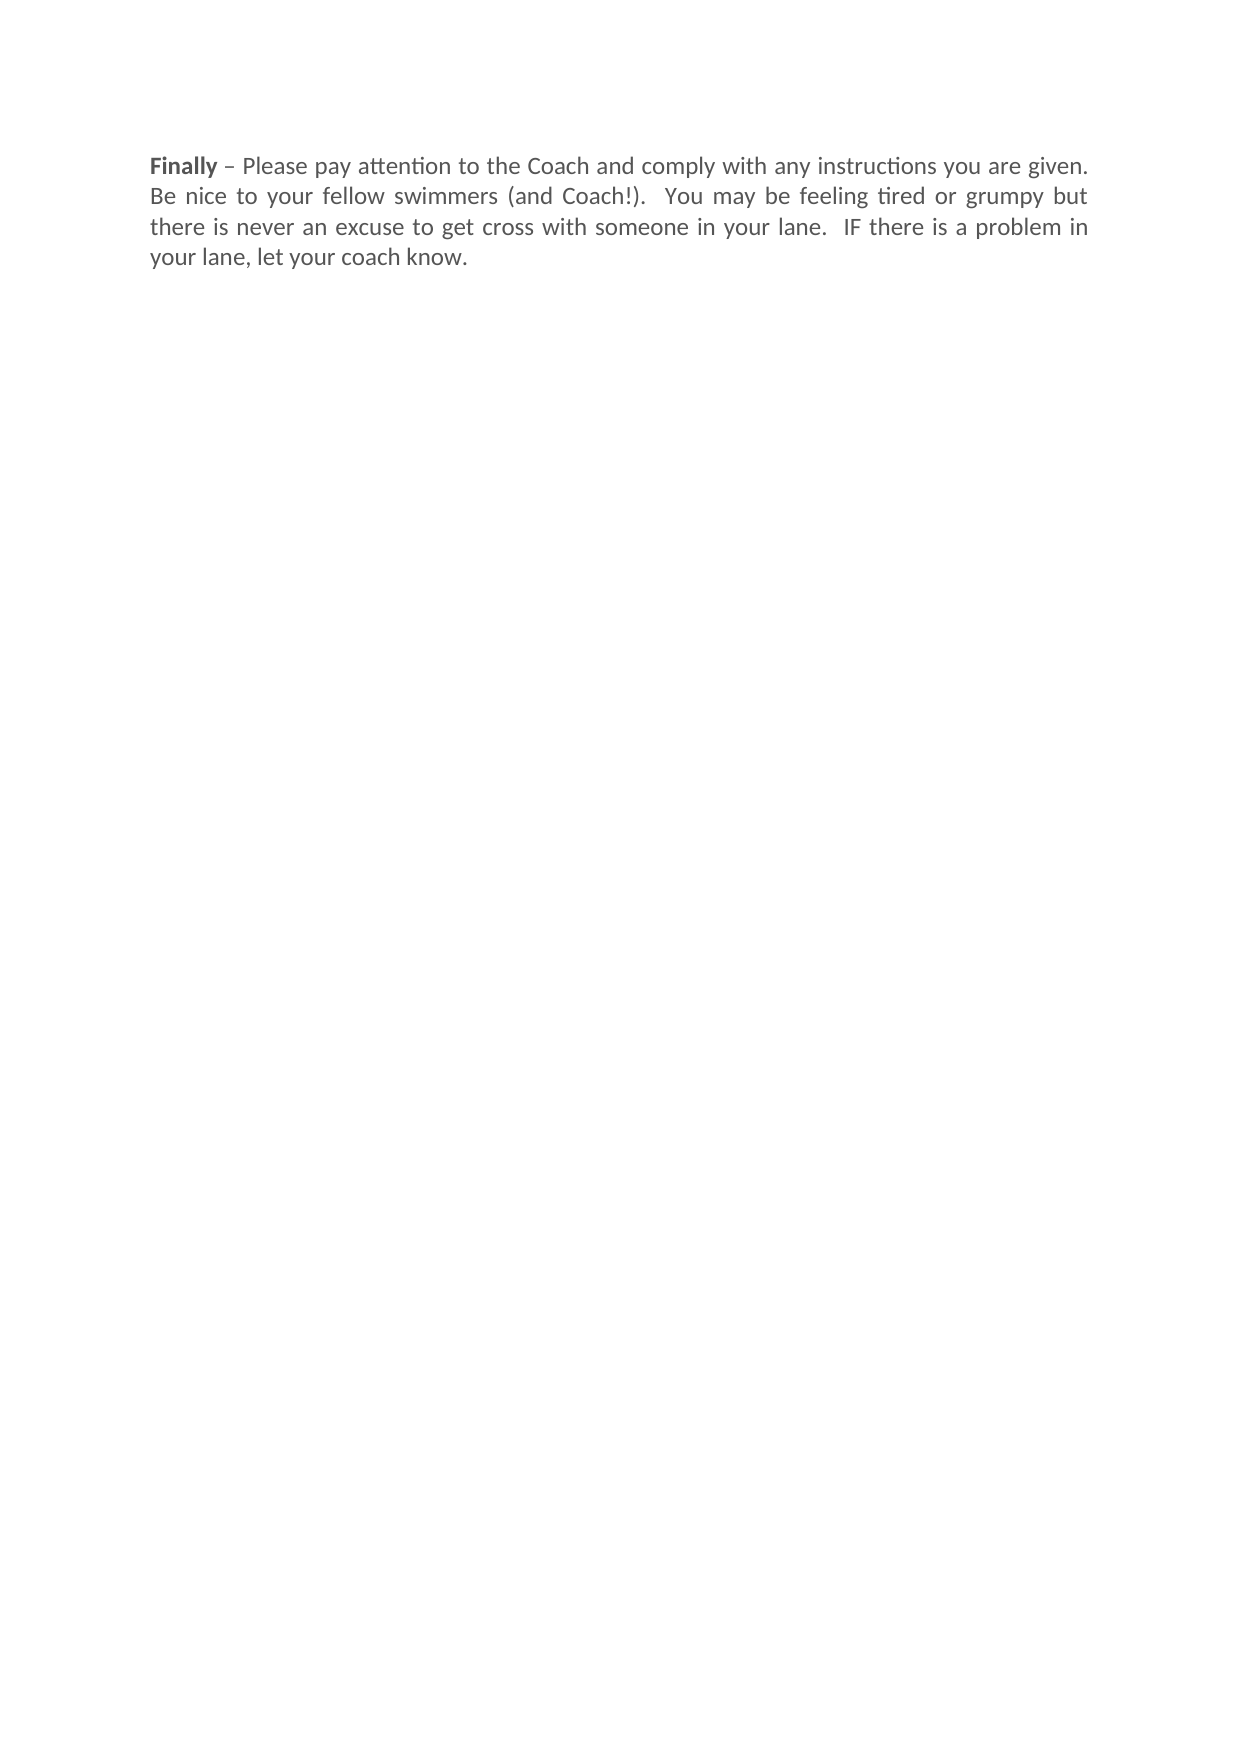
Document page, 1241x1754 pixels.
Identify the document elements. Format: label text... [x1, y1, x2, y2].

text Finally – Please pay attention to the Coach and comply with any instructions you are given. Be nice to your fellow swimmers (and Coach!). You may be feeling tired or grumpy but there is never an excuse to get cross with someone in your lane. IF there is a problem in your lane, let your coach know. [150, 150, 1090, 272]
